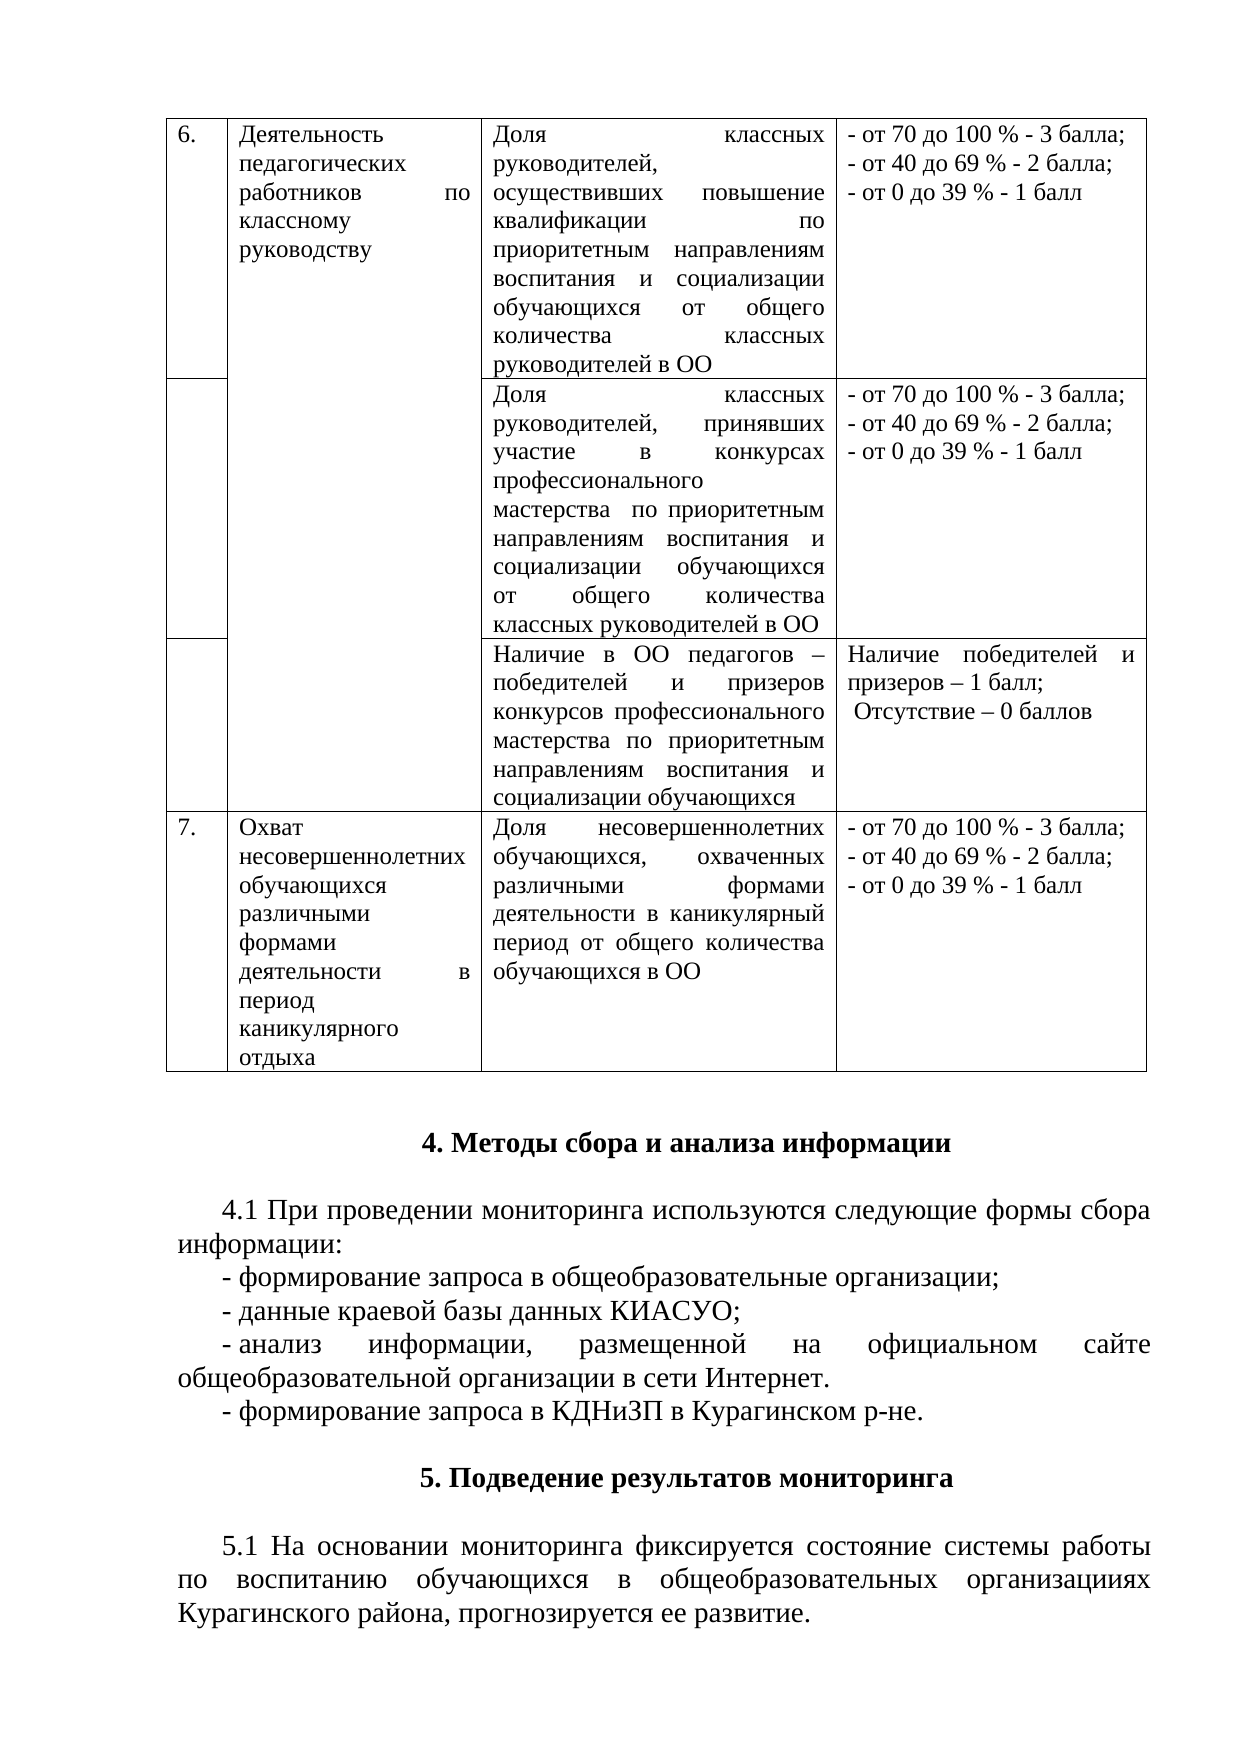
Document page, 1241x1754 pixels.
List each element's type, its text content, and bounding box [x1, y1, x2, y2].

table_cell 7. [167, 812, 227, 1071]
text 5. Подведение результатов мониторинга [177, 1461, 1152, 1494]
text - формирование запроса в КДНиЗП в Курагинском р-не. [177, 1393, 1152, 1427]
table_cell Деятельность педагогических работников по классному руководству [228, 119, 481, 811]
text - анализ информации, размещенной на официальном сайте общеобразовательной организации в сети Интернет. [177, 1326, 1152, 1393]
table_cell - от 70 до 100 % - 3 балла; - от 40 до 69 % - 2 балла; - от 0 до 39 % - 1 балл [837, 119, 1146, 378]
table_cell [167, 639, 227, 811]
table_cell Наличие в ОО педагогов – победителей и призеров конкурсов профессионального мастерства по приоритетным направлениям воспитания и социализации обучающихся [482, 639, 836, 811]
text 4. Методы сбора и анализа информации [177, 1125, 1152, 1159]
text 5.1 На основании мониторинга фиксируется состояние системы работы по воспитанию обучающихся в общеобразовательных организацииях Курагинского района, прогнозируется ее развитие. [177, 1528, 1152, 1628]
table_cell Доля классных руководителей, осуществивших повышение квалификации по приоритетным направлениям воспитания и социализации обучающихся от общего количества классных руководителей в ОО [482, 119, 836, 378]
table_cell Наличие победителей и призеров – 1 балл; Отсутствие – 0 баллов [837, 639, 1146, 811]
table_cell - от 70 до 100 % - 3 балла; - от 40 до 69 % - 2 балла; - от 0 до 39 % - 1 балл [837, 812, 1146, 1071]
text 4.1 При проведении мониторинга используются следующие формы сбора информации: [177, 1192, 1152, 1259]
text - данные краевой базы данных КИАСУО; [177, 1293, 1152, 1326]
text - формирование запроса в общеобразовательные организации; [177, 1259, 1152, 1293]
table_cell Охват несовершеннолетних обучающихся различными формами деятельности в период каникулярного отдыха [228, 812, 481, 1071]
table_cell Доля несовершеннолетних обучающихся, охваченных различными формами деятельности в каникулярный период от общего количества обучающихся в ОО [482, 812, 836, 1071]
table_cell 6. [167, 119, 227, 378]
table_cell [167, 379, 227, 638]
table_cell - от 70 до 100 % - 3 балла; - от 40 до 69 % - 2 балла; - от 0 до 39 % - 1 балл [837, 379, 1146, 638]
table_cell Доля классных руководителей, принявших участие в конкурсах профессионального мастерства по приоритетным направлениям воспитания и социализации обучающихся от общего количества классных руководителей в ОО [482, 379, 836, 638]
